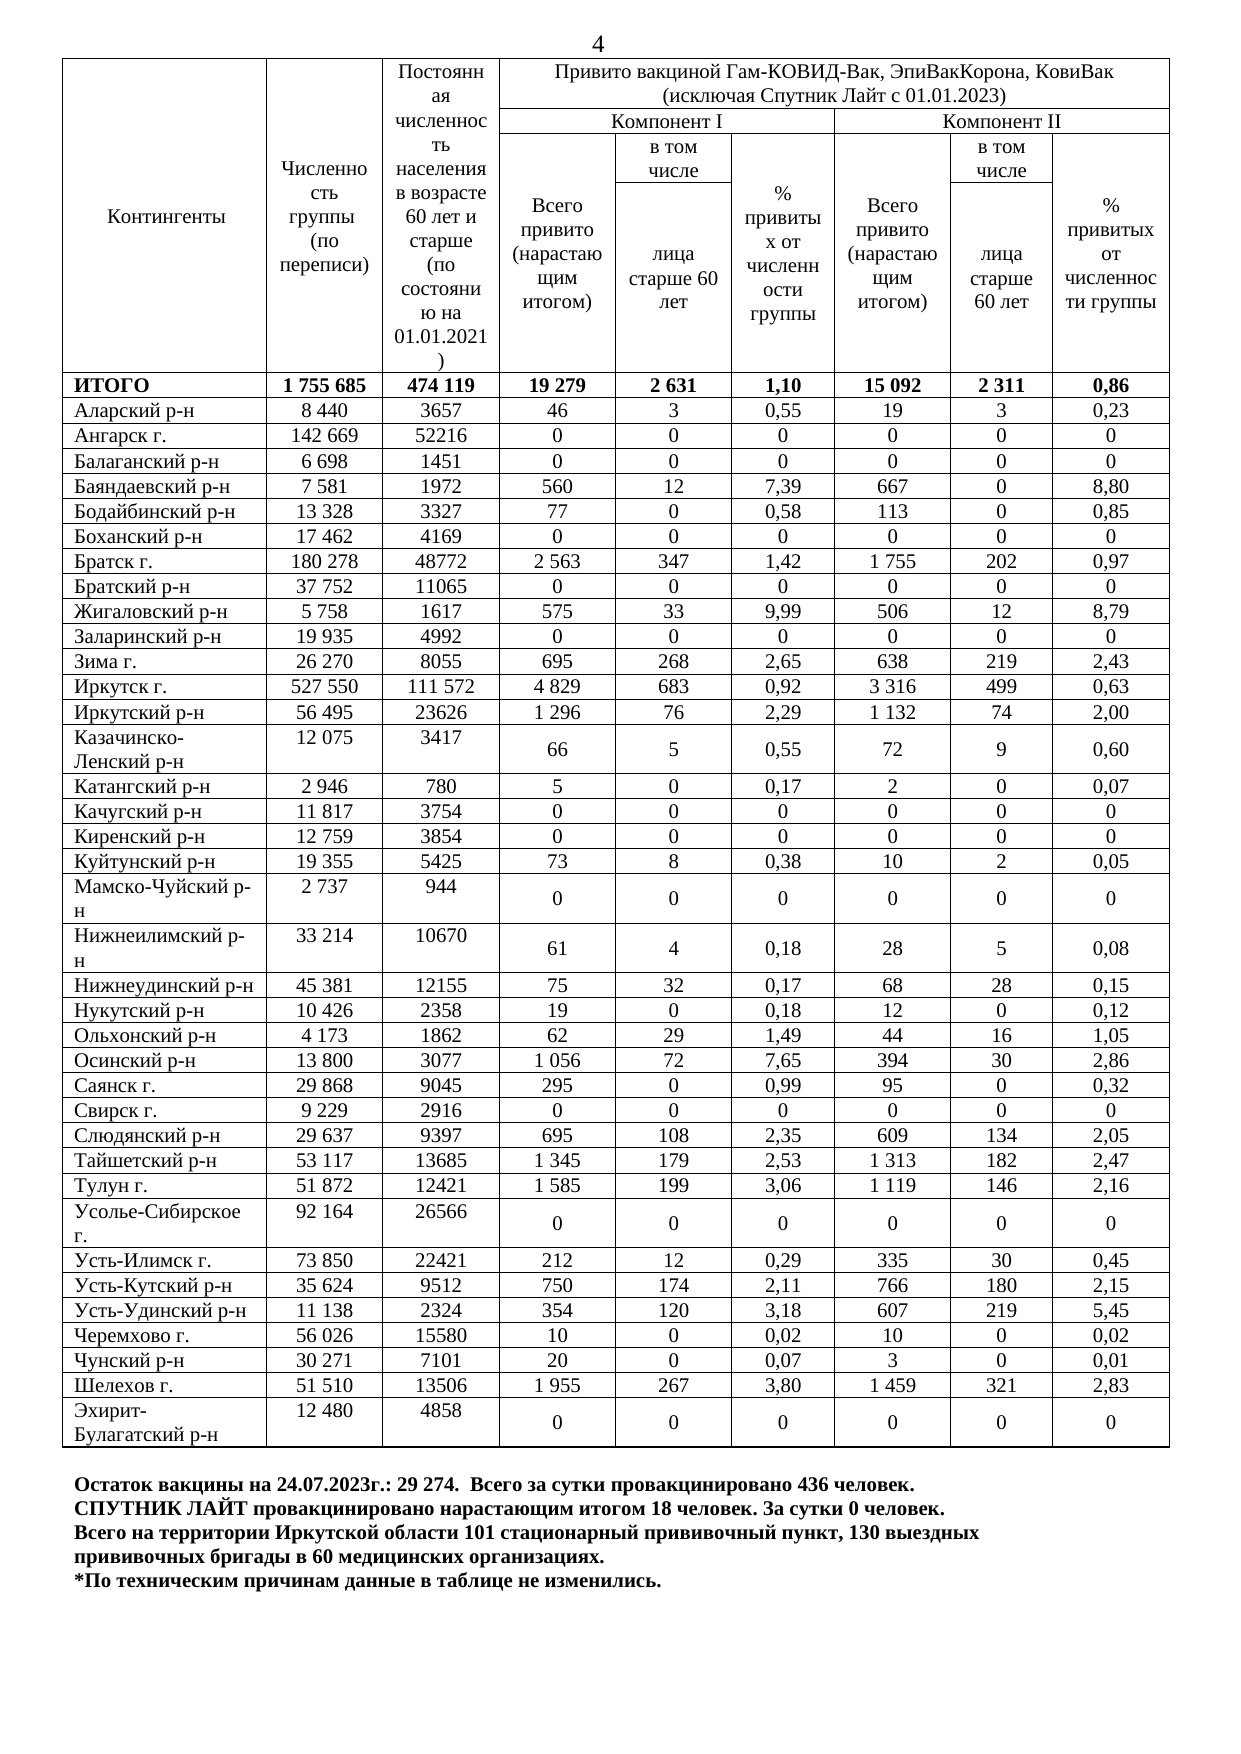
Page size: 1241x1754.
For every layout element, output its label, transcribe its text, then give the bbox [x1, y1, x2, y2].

table_cell 0 [1053, 574, 1169, 598]
table_cell 1 313 [835, 1148, 950, 1172]
table_cell 12421 [383, 1174, 499, 1197]
table_cell 4858 [383, 1398, 499, 1446]
table_cell 0 [951, 524, 1052, 548]
table_cell 2 [835, 774, 950, 798]
table_cell 2 563 [500, 549, 615, 573]
table_cell 0 [951, 424, 1052, 447]
table_cell 134 [951, 1123, 1052, 1147]
table_cell 4169 [383, 524, 499, 548]
table_cell 12 480 [267, 1398, 382, 1446]
table_cell 0 [616, 1398, 731, 1446]
table_cell 0 [835, 449, 950, 473]
table_cell 0 [500, 1398, 615, 1446]
table_cell 3854 [383, 824, 499, 848]
table_cell 0 [835, 1199, 950, 1247]
table_cell 23626 [383, 700, 499, 724]
table_cell 0 [835, 524, 950, 548]
table_cell 683 [616, 675, 731, 698]
table_cell 15580 [383, 1323, 499, 1347]
table_cell 22421 [383, 1248, 499, 1272]
table_cell 0 [835, 824, 950, 848]
table_cell 0 [616, 424, 731, 447]
table_cell 28 [951, 973, 1052, 997]
table_cell 347 [616, 549, 731, 573]
table_cell 1617 [383, 599, 499, 623]
table_cell 29 [616, 1023, 731, 1047]
table_cell 142 669 [267, 424, 382, 447]
table_cell 321 [951, 1373, 1052, 1397]
table_cell 0 [835, 1398, 950, 1446]
table_cell 73 850 [267, 1248, 382, 1272]
table_cell 2 [951, 849, 1052, 873]
table_cell 30 271 [267, 1348, 382, 1372]
table_cell 0 [616, 449, 731, 473]
table_cell 74 [951, 700, 1052, 724]
table_cell 2,35 [732, 1123, 834, 1147]
table_cell 12 075 [267, 725, 382, 773]
table_cell 0 [951, 1199, 1052, 1247]
table_cell 0 [616, 1098, 731, 1122]
table_cell 474 119 [383, 373, 499, 397]
table_cell 0 [616, 1199, 731, 1247]
table_cell Чунский р-н [63, 1348, 266, 1372]
table_cell 0 [1053, 799, 1169, 823]
table_cell 45 381 [267, 973, 382, 997]
table_cell 0,01 [1053, 1348, 1169, 1372]
table_cell 108 [616, 1123, 731, 1147]
table_cell 35 624 [267, 1273, 382, 1297]
table_cell 2,83 [1053, 1373, 1169, 1397]
table_cell 4992 [383, 624, 499, 648]
table_cell 11 138 [267, 1298, 382, 1322]
table_cell 0 [616, 774, 731, 798]
table_cell 19 935 [267, 624, 382, 648]
table_cell 268 [616, 649, 731, 673]
table_cell 1 955 [500, 1373, 615, 1397]
table_cell 0,55 [732, 725, 834, 773]
table_cell 1 345 [500, 1148, 615, 1172]
table_cell 66 [500, 725, 615, 773]
table_header Привито вакциной Гам-КОВИД-Вак, ЭпиВакКорона, КовиВак (исключая Спутник Лайт с 01.01.2023) [500, 59, 1169, 107]
table_cell 4 173 [267, 1023, 382, 1047]
table_cell 695 [500, 1123, 615, 1147]
table_cell 9 [951, 725, 1052, 773]
table_cell 2,53 [732, 1148, 834, 1172]
table_cell в том числе [951, 134, 1052, 182]
table_cell 2 311 [951, 373, 1052, 397]
table_cell 29 637 [267, 1123, 382, 1147]
table_cell 19 [835, 398, 950, 422]
table_cell 0 [835, 624, 950, 648]
table_cell 113 [835, 499, 950, 523]
table_cell в том числе [616, 134, 731, 182]
table_cell 33 214 [267, 924, 382, 972]
table_cell 0,02 [1053, 1323, 1169, 1347]
table_cell 0 [951, 449, 1052, 473]
table_cell 2,11 [732, 1273, 834, 1297]
table_cell Свирск г. [63, 1098, 266, 1122]
table_cell 667 [835, 474, 950, 498]
table_cell Усть-Удинский р-н [63, 1298, 266, 1322]
table_cell Усолье-Сибирское г. [63, 1199, 266, 1247]
table_cell 37 752 [267, 574, 382, 598]
table_cell Черемхово г. [63, 1323, 266, 1347]
table_cell 0 [500, 524, 615, 548]
table_cell 19 279 [500, 373, 615, 397]
table_cell 174 [616, 1273, 731, 1297]
table_cell Мамско-Чуйский р-н [63, 874, 266, 922]
table_cell 29 868 [267, 1073, 382, 1097]
table_cell 0 [951, 499, 1052, 523]
table_cell 68 [835, 973, 950, 997]
table_cell 0 [500, 1199, 615, 1247]
table_cell 267 [616, 1373, 731, 1397]
table_cell 3077 [383, 1048, 499, 1072]
table_cell 26566 [383, 1199, 499, 1247]
table_cell 16 [951, 1023, 1052, 1047]
table_cell 1 755 685 [267, 373, 382, 397]
table_cell 0 [951, 1348, 1052, 1372]
table_cell 2324 [383, 1298, 499, 1322]
table_cell 0 [732, 1098, 834, 1122]
table_cell 1972 [383, 474, 499, 498]
table_cell 0 [500, 574, 615, 598]
table_cell 0 [732, 449, 834, 473]
table_cell 0 [500, 824, 615, 848]
table_cell 202 [951, 549, 1052, 573]
table_cell 0,08 [1053, 924, 1169, 972]
table_cell 8,79 [1053, 599, 1169, 623]
table_cell Тулун г. [63, 1174, 266, 1197]
table_cell 0 [616, 824, 731, 848]
table_cell 0 [1053, 1398, 1169, 1446]
table_cell 2 946 [267, 774, 382, 798]
table_cell 1,42 [732, 549, 834, 573]
table_cell 53 117 [267, 1148, 382, 1172]
table_cell 8 [616, 849, 731, 873]
table_cell 3,18 [732, 1298, 834, 1322]
table_cell 0,07 [732, 1348, 834, 1372]
table_cell 0 [835, 799, 950, 823]
table_cell 20 [500, 1348, 615, 1372]
table_cell 0 [732, 874, 834, 922]
table_cell Эхирит-Булагатский р-н [63, 1398, 266, 1446]
table_cell 0,05 [1053, 849, 1169, 873]
table_cell 0 [951, 874, 1052, 922]
table_cell 8,80 [1053, 474, 1169, 498]
table_header Постоянная численность населения в возрасте 60 лет и старше (по состоянию на 01.01.2021) [383, 59, 499, 372]
table_cell 0 [732, 424, 834, 447]
table_cell Нижнеудинский р-н [63, 973, 266, 997]
table_cell Компонент II [835, 109, 1169, 133]
table_cell 0 [951, 1073, 1052, 1097]
table_cell 13 328 [267, 499, 382, 523]
table_cell Всего привито (нарастающим итогом) [500, 134, 615, 372]
table_cell 1,49 [732, 1023, 834, 1047]
table_cell 0,55 [732, 398, 834, 422]
table_cell 0 [732, 524, 834, 548]
table_cell 1 132 [835, 700, 950, 724]
table_cell Катангский р-н [63, 774, 266, 798]
table_cell 12 [616, 1248, 731, 1272]
table_cell 75 [500, 973, 615, 997]
table_cell 182 [951, 1148, 1052, 1172]
table_cell 19 355 [267, 849, 382, 873]
table_cell 0 [500, 624, 615, 648]
table_cell Куйтунский р-н [63, 849, 266, 873]
table_cell 2,65 [732, 649, 834, 673]
table_cell 0 [616, 1073, 731, 1097]
table_cell 0 [1053, 1199, 1169, 1247]
table_cell 0 [1053, 1098, 1169, 1122]
table_cell 0 [1053, 624, 1169, 648]
table_cell 180 278 [267, 549, 382, 573]
table_cell 77 [500, 499, 615, 523]
table_cell Качугский р-н [63, 799, 266, 823]
table_cell 638 [835, 649, 950, 673]
table_cell 9512 [383, 1273, 499, 1297]
table_cell Нижнеилимский р-н [63, 924, 266, 972]
table_cell 11 817 [267, 799, 382, 823]
table_cell 3657 [383, 398, 499, 422]
table_cell 1 755 [835, 549, 950, 573]
table_cell 9 229 [267, 1098, 382, 1122]
table_cell 506 [835, 599, 950, 623]
table_cell 12155 [383, 973, 499, 997]
table_cell 0 [500, 424, 615, 447]
table_cell 76 [616, 700, 731, 724]
table_cell 28 [835, 924, 950, 972]
table_header Контингенты [63, 59, 266, 372]
table_cell 2,43 [1053, 649, 1169, 673]
table_cell 1862 [383, 1023, 499, 1047]
table_cell 0 [951, 799, 1052, 823]
table_cell 19 [500, 998, 615, 1022]
table_cell 199 [616, 1174, 731, 1197]
table_cell 0 [1053, 449, 1169, 473]
table_cell 335 [835, 1248, 950, 1272]
table_cell 3 316 [835, 675, 950, 698]
table_cell 0 [951, 824, 1052, 848]
table_cell 10670 [383, 924, 499, 972]
table_cell 5 [616, 725, 731, 773]
table_cell 2 737 [267, 874, 382, 922]
text Остаток вакцины на 24.07.2023г.: 29 274. Всего за сутки провакцинировано 436 человек. СПУТНИК ЛАЙТ провакцинировано нарастающим итогом 18 человек. За сутки 0 человек. [74, 1472, 1093, 1520]
table_cell 9397 [383, 1123, 499, 1147]
table_cell Иркутский р-н [63, 700, 266, 724]
table_cell 0 [732, 824, 834, 848]
table_cell 1 459 [835, 1373, 950, 1397]
table_cell Слюдянский р-н [63, 1123, 266, 1147]
table_cell 0 [951, 998, 1052, 1022]
table_cell 12 759 [267, 824, 382, 848]
table_cell 0,97 [1053, 549, 1169, 573]
table_cell 73 [500, 849, 615, 873]
table_cell 48772 [383, 549, 499, 573]
table_cell 0 [732, 624, 834, 648]
table_cell 2,00 [1053, 700, 1169, 724]
table_cell 2,47 [1053, 1148, 1169, 1172]
table_cell 499 [951, 675, 1052, 698]
table_cell 0 [835, 574, 950, 598]
table_cell % привитых от численности группы [732, 134, 834, 372]
table_cell 62 [500, 1023, 615, 1047]
table_cell 944 [383, 874, 499, 922]
table_cell 0 [732, 799, 834, 823]
table_cell 3 [835, 1348, 950, 1372]
table_cell 766 [835, 1273, 950, 1297]
table_cell ИТОГО [63, 373, 266, 397]
table_cell 0 [500, 874, 615, 922]
table_cell Ангарск г. [63, 424, 266, 447]
table_cell 560 [500, 474, 615, 498]
table_cell 0 [951, 574, 1052, 598]
table_cell 120 [616, 1298, 731, 1322]
table_cell 0,15 [1053, 973, 1169, 997]
table_cell % привитых от численности группы [1053, 134, 1169, 372]
table_cell 3754 [383, 799, 499, 823]
table_cell 1 119 [835, 1174, 950, 1197]
table_cell 0 [1053, 524, 1169, 548]
table_cell Шелехов г. [63, 1373, 266, 1397]
table_cell Казачинско-Ленский р-н [63, 725, 266, 773]
table_cell 527 550 [267, 675, 382, 698]
table_cell 1 296 [500, 700, 615, 724]
table_cell 3417 [383, 725, 499, 773]
table_cell 0 [616, 499, 731, 523]
table_cell 0 [616, 799, 731, 823]
table_header Численность группы (по переписи) [267, 59, 382, 372]
table_cell 212 [500, 1248, 615, 1272]
table_cell 12 [951, 599, 1052, 623]
table_cell Ольхонский р-н [63, 1023, 266, 1047]
table_cell Нукутский р-н [63, 998, 266, 1022]
table_cell 32 [616, 973, 731, 997]
table_cell 13506 [383, 1373, 499, 1397]
table_cell Бодайбинский р-н [63, 499, 266, 523]
table_cell 7101 [383, 1348, 499, 1372]
table_cell 3 [616, 398, 731, 422]
table_cell 0 [951, 1098, 1052, 1122]
table_cell 0,29 [732, 1248, 834, 1272]
table_cell 0,58 [732, 499, 834, 523]
table_cell 0 [951, 1323, 1052, 1347]
table_cell 354 [500, 1298, 615, 1322]
table_cell Киренский р-н [63, 824, 266, 848]
table_cell 1451 [383, 449, 499, 473]
table_cell 2,05 [1053, 1123, 1169, 1147]
table_cell 4 [616, 924, 731, 972]
table_cell 607 [835, 1298, 950, 1322]
table_cell Заларинский р-н [63, 624, 266, 648]
table_cell 0 [616, 624, 731, 648]
table_cell 0 [732, 1398, 834, 1446]
table_cell 0 [616, 874, 731, 922]
table_cell Всего привито (нарастающим итогом) [835, 134, 950, 372]
table_cell 1,05 [1053, 1023, 1169, 1047]
table_cell 46 [500, 398, 615, 422]
table_cell 8 440 [267, 398, 382, 422]
table_cell 56 495 [267, 700, 382, 724]
table_cell 0 [616, 1323, 731, 1347]
table_cell Аларский р-н [63, 398, 266, 422]
table_cell 5 758 [267, 599, 382, 623]
table_cell Братск г. [63, 549, 266, 573]
table_cell 0,18 [732, 998, 834, 1022]
table_cell 13685 [383, 1148, 499, 1172]
table_cell 575 [500, 599, 615, 623]
table_cell 61 [500, 924, 615, 972]
table_cell 0 [835, 1098, 950, 1122]
table_cell 394 [835, 1048, 950, 1072]
table_cell 179 [616, 1148, 731, 1172]
table_cell 0 [732, 574, 834, 598]
table_cell 51 872 [267, 1174, 382, 1197]
table_cell 33 [616, 599, 731, 623]
table_cell 0,63 [1053, 675, 1169, 698]
table_cell 12 [616, 474, 731, 498]
table_cell 0,02 [732, 1323, 834, 1347]
table_cell 9045 [383, 1073, 499, 1097]
table_cell 8055 [383, 649, 499, 673]
table_cell 180 [951, 1273, 1052, 1297]
table_cell 0,38 [732, 849, 834, 873]
table_cell 0 [951, 474, 1052, 498]
table_cell лица старше 60 лет [616, 183, 731, 372]
table_cell 750 [500, 1273, 615, 1297]
table_cell 0,92 [732, 675, 834, 698]
table_cell 15 092 [835, 373, 950, 397]
table_cell 295 [500, 1073, 615, 1097]
text Всего на территории Иркутской области 101 стационарный прививочный пункт, 130 выездных прививочных бригады в 60 медицинских организациях. *По техническим причинам данные в таблице не изменились. [74, 1520, 1093, 1592]
table_cell 95 [835, 1073, 950, 1097]
table_cell 0,17 [732, 973, 834, 997]
table_cell 1 585 [500, 1174, 615, 1197]
table_cell 0,32 [1053, 1073, 1169, 1097]
table_cell 6 698 [267, 449, 382, 473]
table_cell 30 [951, 1248, 1052, 1272]
table_cell Боханский р-н [63, 524, 266, 548]
table_cell 51 510 [267, 1373, 382, 1397]
table_cell 0,18 [732, 924, 834, 972]
table_cell Балаганский р-н [63, 449, 266, 473]
table_cell 0 [835, 874, 950, 922]
table_cell 695 [500, 649, 615, 673]
table_cell 0,12 [1053, 998, 1169, 1022]
table_cell 10 426 [267, 998, 382, 1022]
table_cell 0,07 [1053, 774, 1169, 798]
table_cell 26 270 [267, 649, 382, 673]
table_cell 0 [835, 424, 950, 447]
table_cell 7,65 [732, 1048, 834, 1072]
table_cell 52216 [383, 424, 499, 447]
table_cell Усть-Илимск г. [63, 1248, 266, 1272]
table_cell Баяндаевский р-н [63, 474, 266, 498]
table_cell 72 [835, 725, 950, 773]
table_cell 17 462 [267, 524, 382, 548]
table_cell 0 [616, 1348, 731, 1372]
table_cell 2,86 [1053, 1048, 1169, 1072]
table_cell 2,16 [1053, 1174, 1169, 1197]
table_cell 0,17 [732, 774, 834, 798]
table_cell 2916 [383, 1098, 499, 1122]
table_cell 10 [835, 1323, 950, 1347]
table_cell 92 164 [267, 1199, 382, 1247]
table_cell 0,60 [1053, 725, 1169, 773]
table_cell 72 [616, 1048, 731, 1072]
table_cell 0 [1053, 824, 1169, 848]
table_cell 0 [616, 998, 731, 1022]
table_cell Компонент I [500, 109, 834, 133]
table_cell 44 [835, 1023, 950, 1047]
table_cell 0 [951, 774, 1052, 798]
table_cell 5425 [383, 849, 499, 873]
table_cell 0,86 [1053, 373, 1169, 397]
table_cell 30 [951, 1048, 1052, 1072]
table_cell Иркутск г. [63, 675, 266, 698]
table_cell 5 [500, 774, 615, 798]
table_cell 0 [732, 1199, 834, 1247]
table_cell 5,45 [1053, 1298, 1169, 1322]
table_cell 2,15 [1053, 1273, 1169, 1297]
table_cell 4 829 [500, 675, 615, 698]
table_cell 0 [951, 1398, 1052, 1446]
table_cell Жигаловский р-н [63, 599, 266, 623]
table_cell 0 [1053, 424, 1169, 447]
table_cell Саянск г. [63, 1073, 266, 1097]
table_cell 0 [616, 524, 731, 548]
table_cell 10 [500, 1323, 615, 1347]
table_cell лица старше 60 лет [951, 183, 1052, 372]
table_cell 7 581 [267, 474, 382, 498]
table_cell 0 [1053, 874, 1169, 922]
table_cell 56 026 [267, 1323, 382, 1347]
table_cell 0 [951, 624, 1052, 648]
table_cell 7,39 [732, 474, 834, 498]
table_cell 2 631 [616, 373, 731, 397]
table_cell 2358 [383, 998, 499, 1022]
table_cell 3,06 [732, 1174, 834, 1197]
table_cell 3 [951, 398, 1052, 422]
table_cell 3,80 [732, 1373, 834, 1397]
table_cell 12 [835, 998, 950, 1022]
table_cell 1 056 [500, 1048, 615, 1072]
table_cell 0 [500, 1098, 615, 1122]
table_cell 0 [500, 449, 615, 473]
table_cell 1,10 [732, 373, 834, 397]
table_cell 0 [500, 799, 615, 823]
table_cell 10 [835, 849, 950, 873]
table_cell 13 800 [267, 1048, 382, 1072]
table_cell 0,23 [1053, 398, 1169, 422]
table_cell 219 [951, 649, 1052, 673]
table_cell 219 [951, 1298, 1052, 1322]
table_cell Осинский р-н [63, 1048, 266, 1072]
table_cell 780 [383, 774, 499, 798]
table_cell 0 [616, 574, 731, 598]
table_cell 5 [951, 924, 1052, 972]
table_cell 11065 [383, 574, 499, 598]
table_cell 3327 [383, 499, 499, 523]
table_cell 0,45 [1053, 1248, 1169, 1272]
table_cell Усть-Кутский р-н [63, 1273, 266, 1297]
table_cell 2,29 [732, 700, 834, 724]
table_cell Тайшетский р-н [63, 1148, 266, 1172]
table_cell 111 572 [383, 675, 499, 698]
table_cell 146 [951, 1174, 1052, 1197]
table_cell 9,99 [732, 599, 834, 623]
table_cell 609 [835, 1123, 950, 1147]
table_cell 0,99 [732, 1073, 834, 1097]
table_cell Братский р-н [63, 574, 266, 598]
table_cell Зима г. [63, 649, 266, 673]
table_cell 0,85 [1053, 499, 1169, 523]
